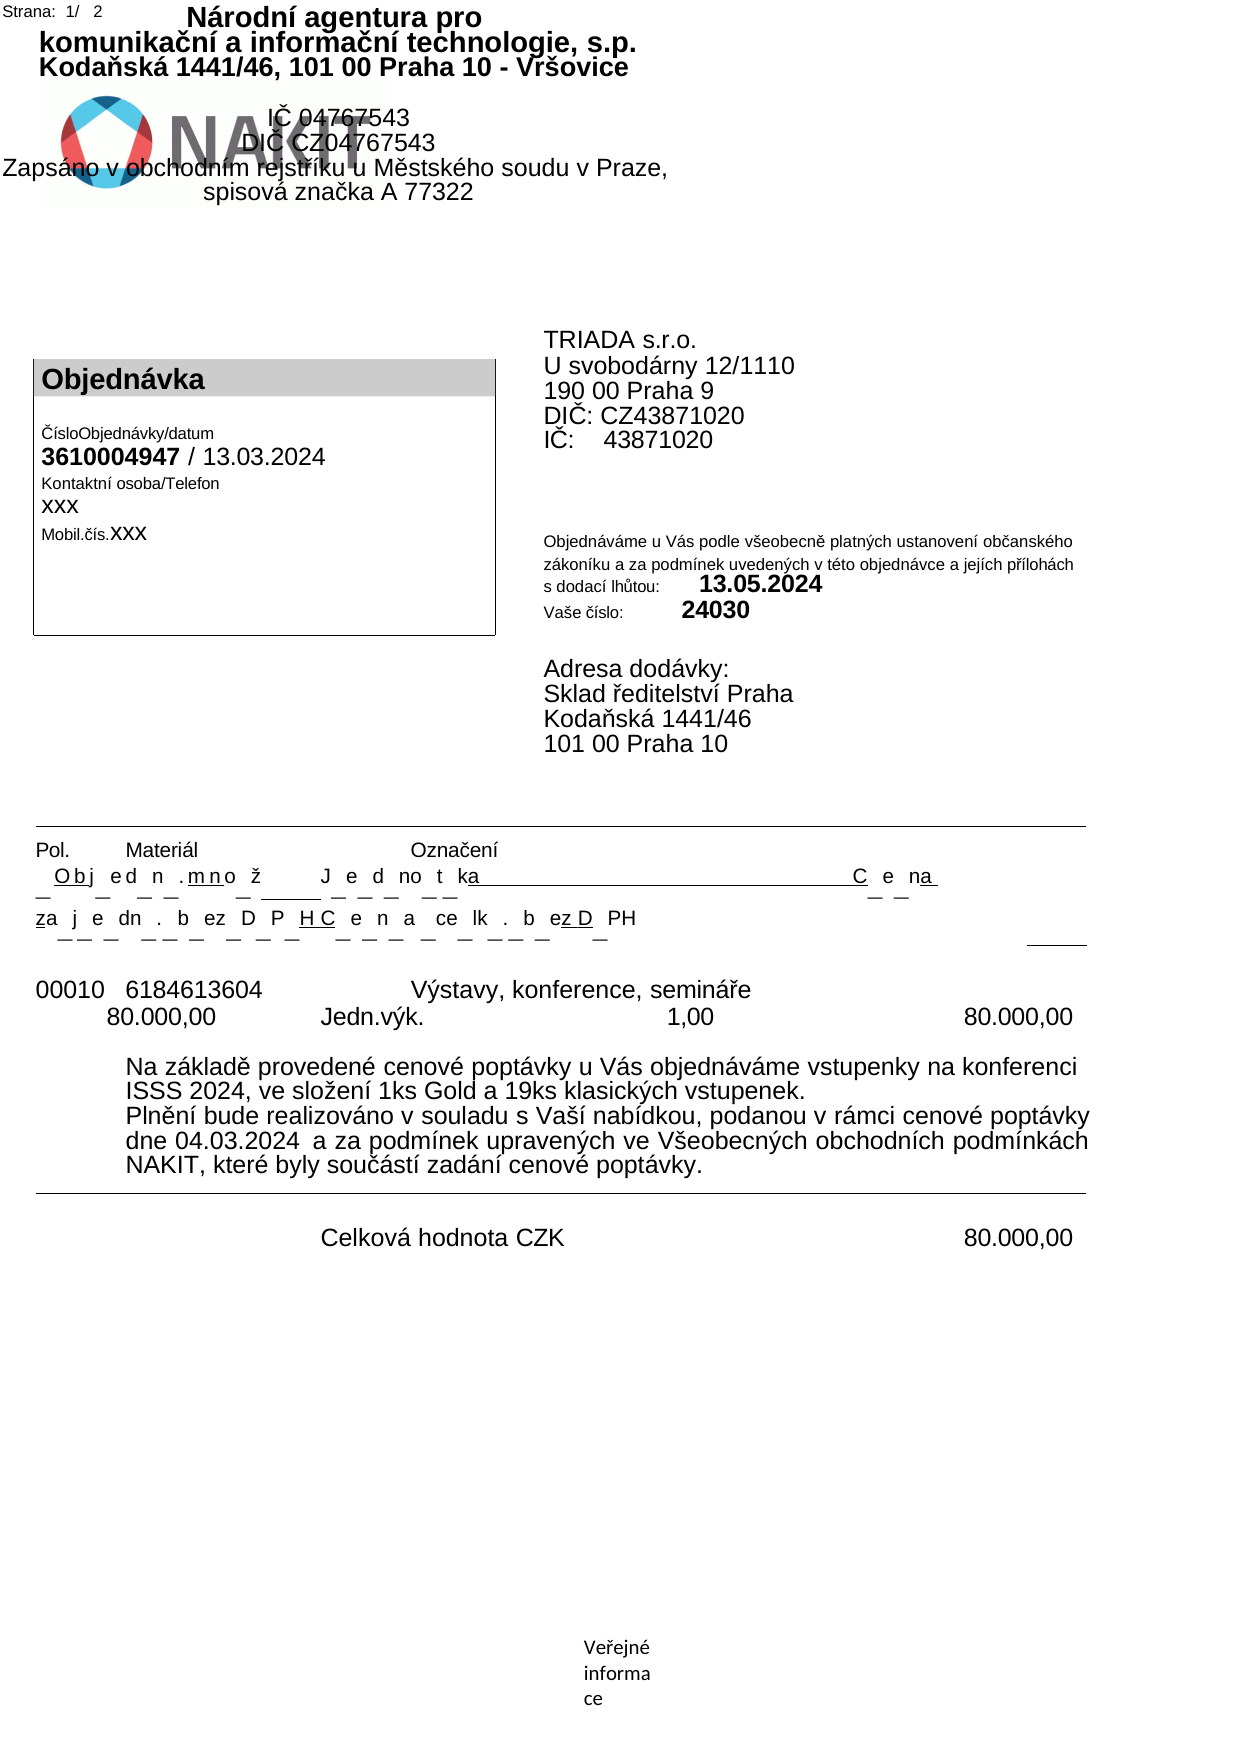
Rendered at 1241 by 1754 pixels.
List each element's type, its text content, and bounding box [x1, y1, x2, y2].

text Pol. Materiál Označení [35, 838, 1123, 862]
text s dodací lhůtou: 13.05.2024 [543, 574, 1123, 597]
text Adresa dodávky: Sklad ředitelství Praha Kodaňská 1441/46 101 00 Praha 10 [543, 658, 794, 757]
text 00010 6184613604 Výstavy, konference, semináře [35, 977, 1123, 1004]
text 80.000,00 Jedn.výk. 1,00 80.000,00 [106, 1004, 1123, 1031]
text Objednáváme u Vás podle všeobecně platných ustanovení občanského zákoníku a za podmínek uvedených v této objednávce a jejích přílohách [543, 528, 1123, 574]
text _Obj_ed_n_.mno_ž J_e_d_no_t_ka C_e_na za_j_e_dn_._b_ez_D_P_H C_e_n_a _ce_lk_._b_ez D_PH [35, 863, 1123, 946]
text Vaše číslo: 24030 [543, 597, 1123, 624]
picture [41, 77, 390, 208]
text TRIADA s.r.o. [543, 327, 1123, 354]
text DIČ: CZ43871020 IČ: 43871020 [543, 404, 746, 454]
text Celková hodnota CZK 80.000,00 [320, 1223, 1123, 1252]
text Plnění bude realizováno v souladu s Vaší nabídkou, podanou v rámci cenové poptávky dne 04.03.2024 a za podmínek upravených ve Všeobecných obchodních podmínkách NAKIT, které byly součástí zadání cenové poptávky. [125, 1105, 1090, 1179]
picture [385, 185, 390, 193]
text U svobodárny 12/1110 190 00 Praha 9 [543, 355, 831, 404]
text Na základě provedené cenové poptávky u Vás objednáváme vstupenky na konferenci ISSS 2024, ve složení 1ks Gold a 19ks klasických vstupenek. [125, 1055, 1078, 1105]
